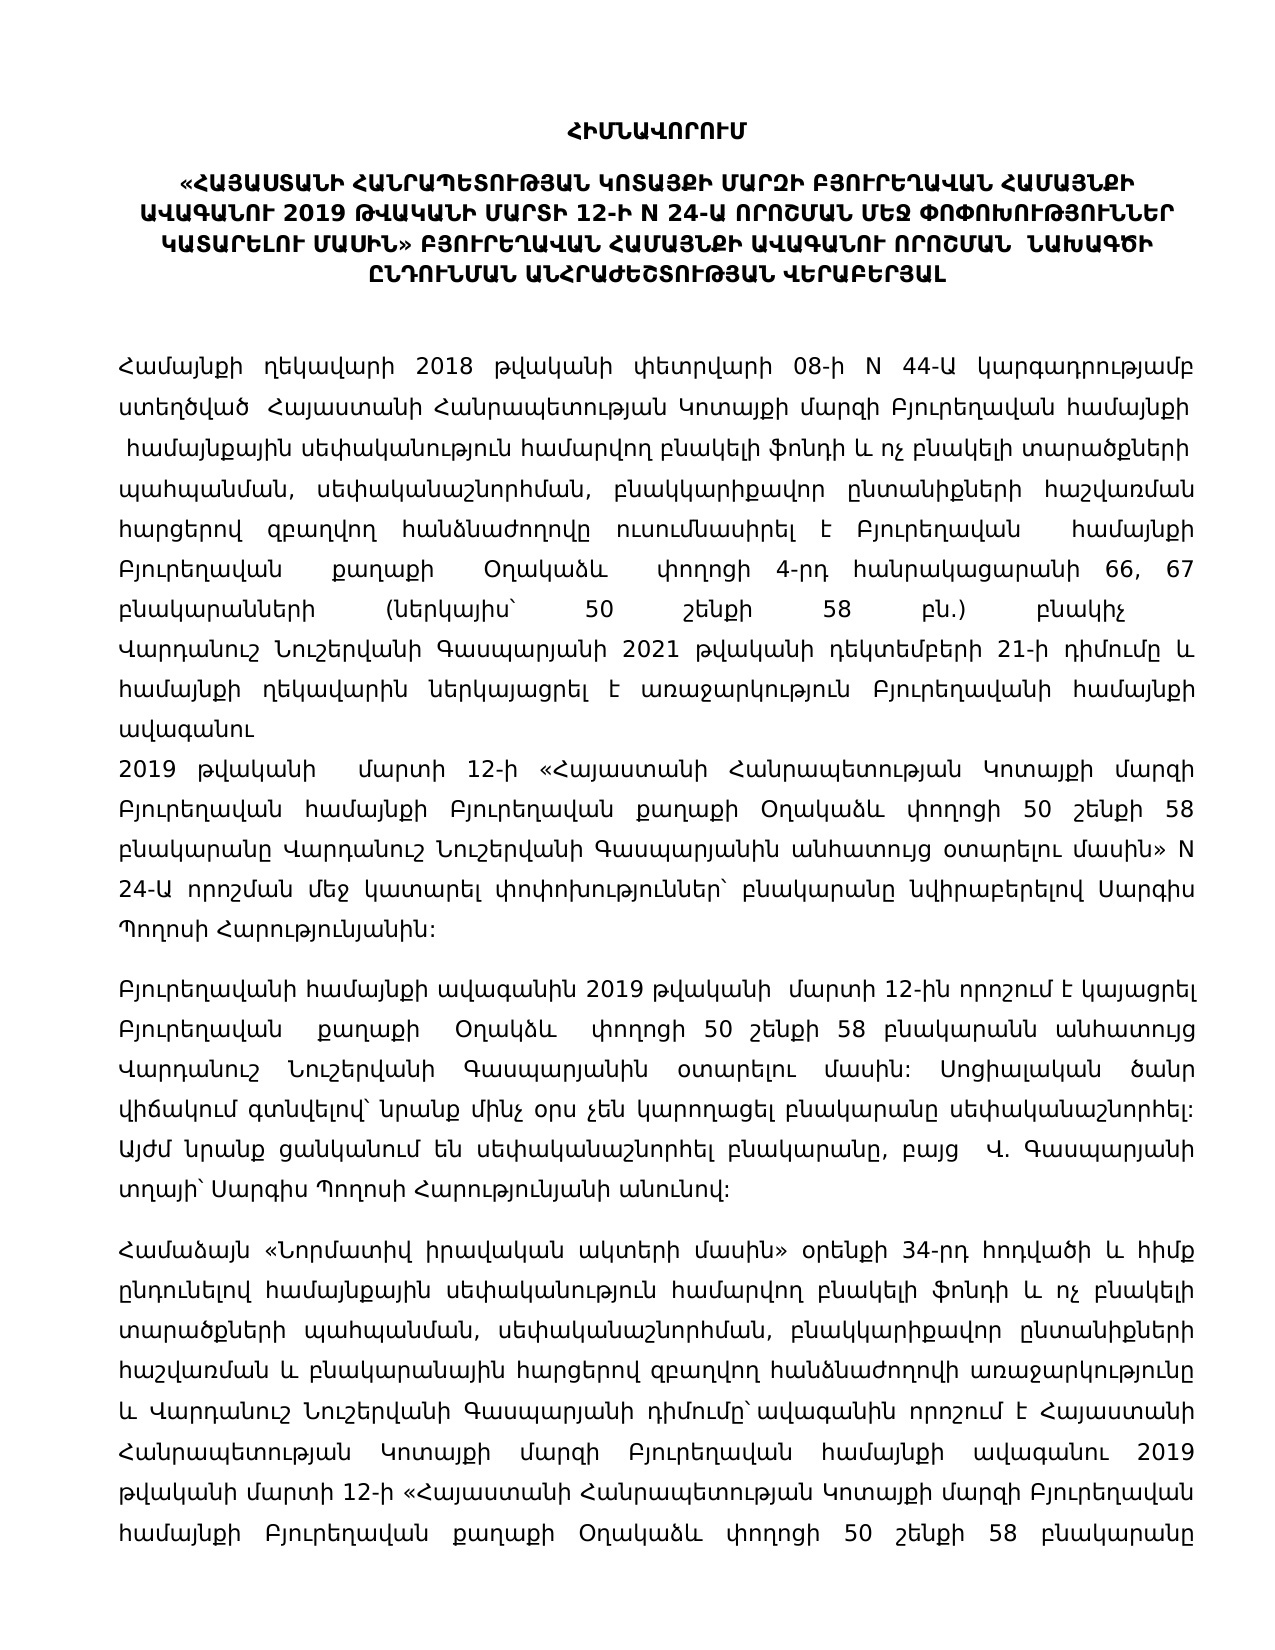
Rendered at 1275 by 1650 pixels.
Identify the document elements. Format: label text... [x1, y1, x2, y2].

text Համայնքի ղեկավարի 2018 թվականի փետրվարի 08-ի N 44-Ա կարգադրությամբ ստեղծված Հայաստանի Հանրապետության Կոտայքի մարզի Բյուրեղավան համայնքի համայնքային սեփականություն համարվող բնակելի ֆոնդի և ոչ բնակելի տարածքների պահպանման, սեփականաշնորհման, բնակկարիքավոր ընտանիքների հաշվառման հարցերով զբաղվող հանձնաժողովը ուսումնասիրել է Բյուրեղավան համայնքի Բյուրեղավան քաղաքի Օղակաձև փողոցի 4-րդ հանրակացարանի 66, 67 բնակարանների (ներկայիս՝ 50 շենքի 58 բն.) բնակիչ Վարդանուշ Նուշերվանի Գասպարյանի 2021 թվականի դեկտեմբերի 21-ի դիմումը և համայնքի ղեկավարին ներկայացրել է առաջարկություն Բյուրեղավանի համայնքի ավագանու 2019 թվականի մարտի 12-ի «Հայաստանի Հանրապետության Կոտայքի մարզի Բյուրեղավան համայնքի Բյուրեղավան քաղաքի Օղակաձև փողոցի 50 շենքի 58 բնակարանը Վարդանուշ Նուշերվանի Գասպարյանին անհատույց օտարելու մասին» N 24-Ա որոշման մեջ կատարել փոփոխություններ՝ բնակարանը նվիրաբերելով Սարգիս Պողոսի Հարությունյանին: [118, 353, 1196, 942]
text Բյուրեղավանի համայնքի ավագանին 2019 թվականի մարտի 12-ին որոշում է կայացրել Բյուրեղավան քաղաքի Օղակձև փողոցի 50 շենքի 58 բնակարանն անհատույց Վարդանուշ Նուշերվանի Գասպարյանին օտարելու մասին: Սոցիալական ծանր վիճակում գտնվելով՝ նրանք մինչ օրս չեն կարողացել բնակարանը սեփականաշնորհել: Այժմ նրանք ցանկանում են սեփականաշնորհել բնակարանը, բայց Վ. Գասպարյանի տղայի՝ Սարգիս Պողոսի Հարությունյանի անունով: [118, 977, 1196, 1203]
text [118, 1237, 1196, 1547]
text ՀԻՄՆԱՎՈՐՈՒՄ [118, 118, 1196, 145]
text «ՀԱՅԱՍՏԱՆԻ ՀԱՆՐԱՊԵՏՈՒԹՅԱՆ ԿՈՏԱՅՔԻ ՄԱՐԶԻ ԲՅՈՒՐԵՂԱՎԱՆ ՀԱՄԱՅՆՔԻ ԱՎԱԳԱՆՈՒ 2019 ԹՎԱԿԱՆԻ ՄԱՐՏԻ 12-Ի N 24-Ա ՈՐՈՇՄԱՆ ՄԵՋ ՓՈՓՈԽՈՒԹՅՈՒՆՆԵՐ ԿԱՏԱՐԵԼՈՒ ՄԱՍԻՆ» ԲՅՈՒՐԵՂԱՎԱՆ ՀԱՄԱՅՆՔԻ ԱՎԱԳԱՆՈՒ ՈՐՈՇՄԱՆ ՆԱԽԱԳԾԻ ԸՆԴՈՒՆՄԱՆ ԱՆՀՐԱԺԵՇՏՈՒԹՅԱՆ ՎԵՐԱԲԵՐՅԱԼ [118, 170, 1196, 288]
